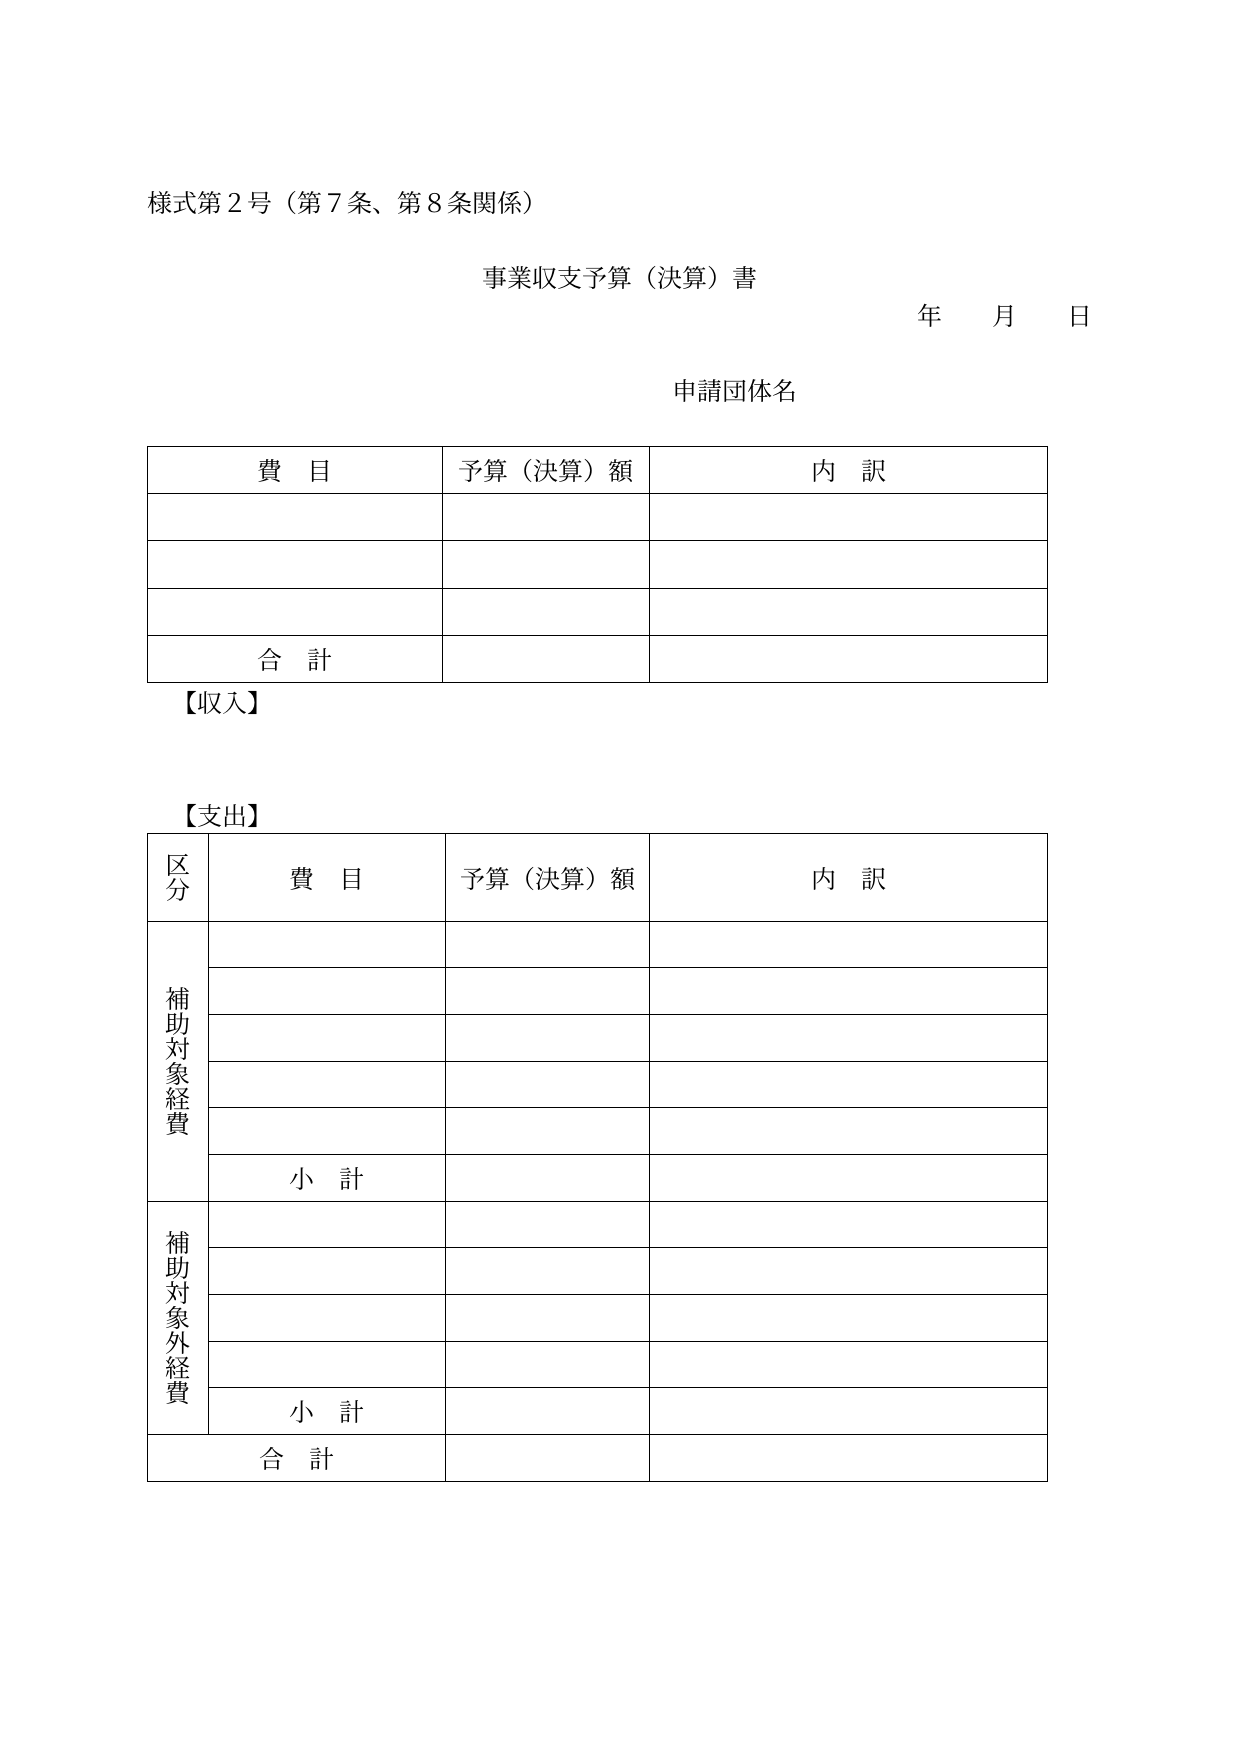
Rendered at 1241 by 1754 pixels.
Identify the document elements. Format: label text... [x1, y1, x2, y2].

table_header 予算（決算）額 [443, 447, 649, 493]
table_cell [446, 1248, 649, 1294]
table_cell [209, 1248, 445, 1294]
table_cell [446, 1062, 649, 1107]
table_cell [650, 636, 1047, 682]
table_cell [650, 1015, 1047, 1061]
table_cell [650, 1435, 1047, 1481]
table_cell [443, 494, 649, 540]
table_cell [650, 922, 1047, 967]
table_cell [650, 1202, 1047, 1247]
text 【支出】 [148, 796, 1092, 833]
table_header 内 訳 [650, 834, 1047, 921]
text 事業収支予算（決算）書 [148, 258, 1092, 296]
table_cell [148, 494, 442, 540]
text 申請団体名 [148, 371, 1092, 408]
table_cell [148, 589, 442, 635]
table_cell [446, 922, 649, 967]
table_cell [209, 1015, 445, 1061]
text 【収入】 [148, 683, 1092, 721]
table_cell 補助対象経費 [148, 922, 208, 1201]
table_cell [443, 589, 649, 635]
table_cell [650, 589, 1047, 635]
table_cell [650, 541, 1047, 588]
table_cell [446, 1202, 649, 1247]
table_cell [650, 1295, 1047, 1341]
table_header 予算（決算）額 [446, 834, 649, 921]
table_cell 小 計 [209, 1155, 445, 1201]
table_header 費 目 [209, 834, 445, 921]
table_cell [443, 636, 649, 682]
table_cell [650, 1342, 1047, 1387]
table_cell [209, 1295, 445, 1341]
table_header 区分 [148, 834, 208, 921]
table_cell [446, 1108, 649, 1154]
table_cell [148, 541, 442, 588]
table_cell [446, 1388, 649, 1434]
table_cell [446, 1342, 649, 1387]
table_cell [650, 1108, 1047, 1154]
text 様式第２号（第７条、第８条関係） [148, 183, 1092, 221]
table_cell [443, 541, 649, 588]
table_cell [209, 1062, 445, 1107]
table_cell [650, 1155, 1047, 1201]
table_cell [209, 1202, 445, 1247]
table_cell [209, 968, 445, 1014]
table_cell [209, 1342, 445, 1387]
table_cell [650, 968, 1047, 1014]
table_cell [446, 1435, 649, 1481]
table_cell [446, 1295, 649, 1341]
table_cell [650, 1388, 1047, 1434]
table_cell 合 計 [148, 1435, 445, 1481]
table_cell [650, 1248, 1047, 1294]
table_cell 合 計 [148, 636, 442, 682]
table_cell [446, 1155, 649, 1201]
table_cell 小 計 [209, 1388, 445, 1434]
table_cell [209, 922, 445, 967]
table_cell [650, 1062, 1047, 1107]
text 年 月 日 [148, 296, 1092, 333]
table_cell [209, 1108, 445, 1154]
table_header 費 目 [148, 447, 442, 493]
table_cell [446, 1015, 649, 1061]
table_cell [446, 968, 649, 1014]
table_header 内 訳 [650, 447, 1047, 493]
table_cell 補助対象外経費 [148, 1202, 208, 1434]
table_cell [650, 494, 1047, 540]
